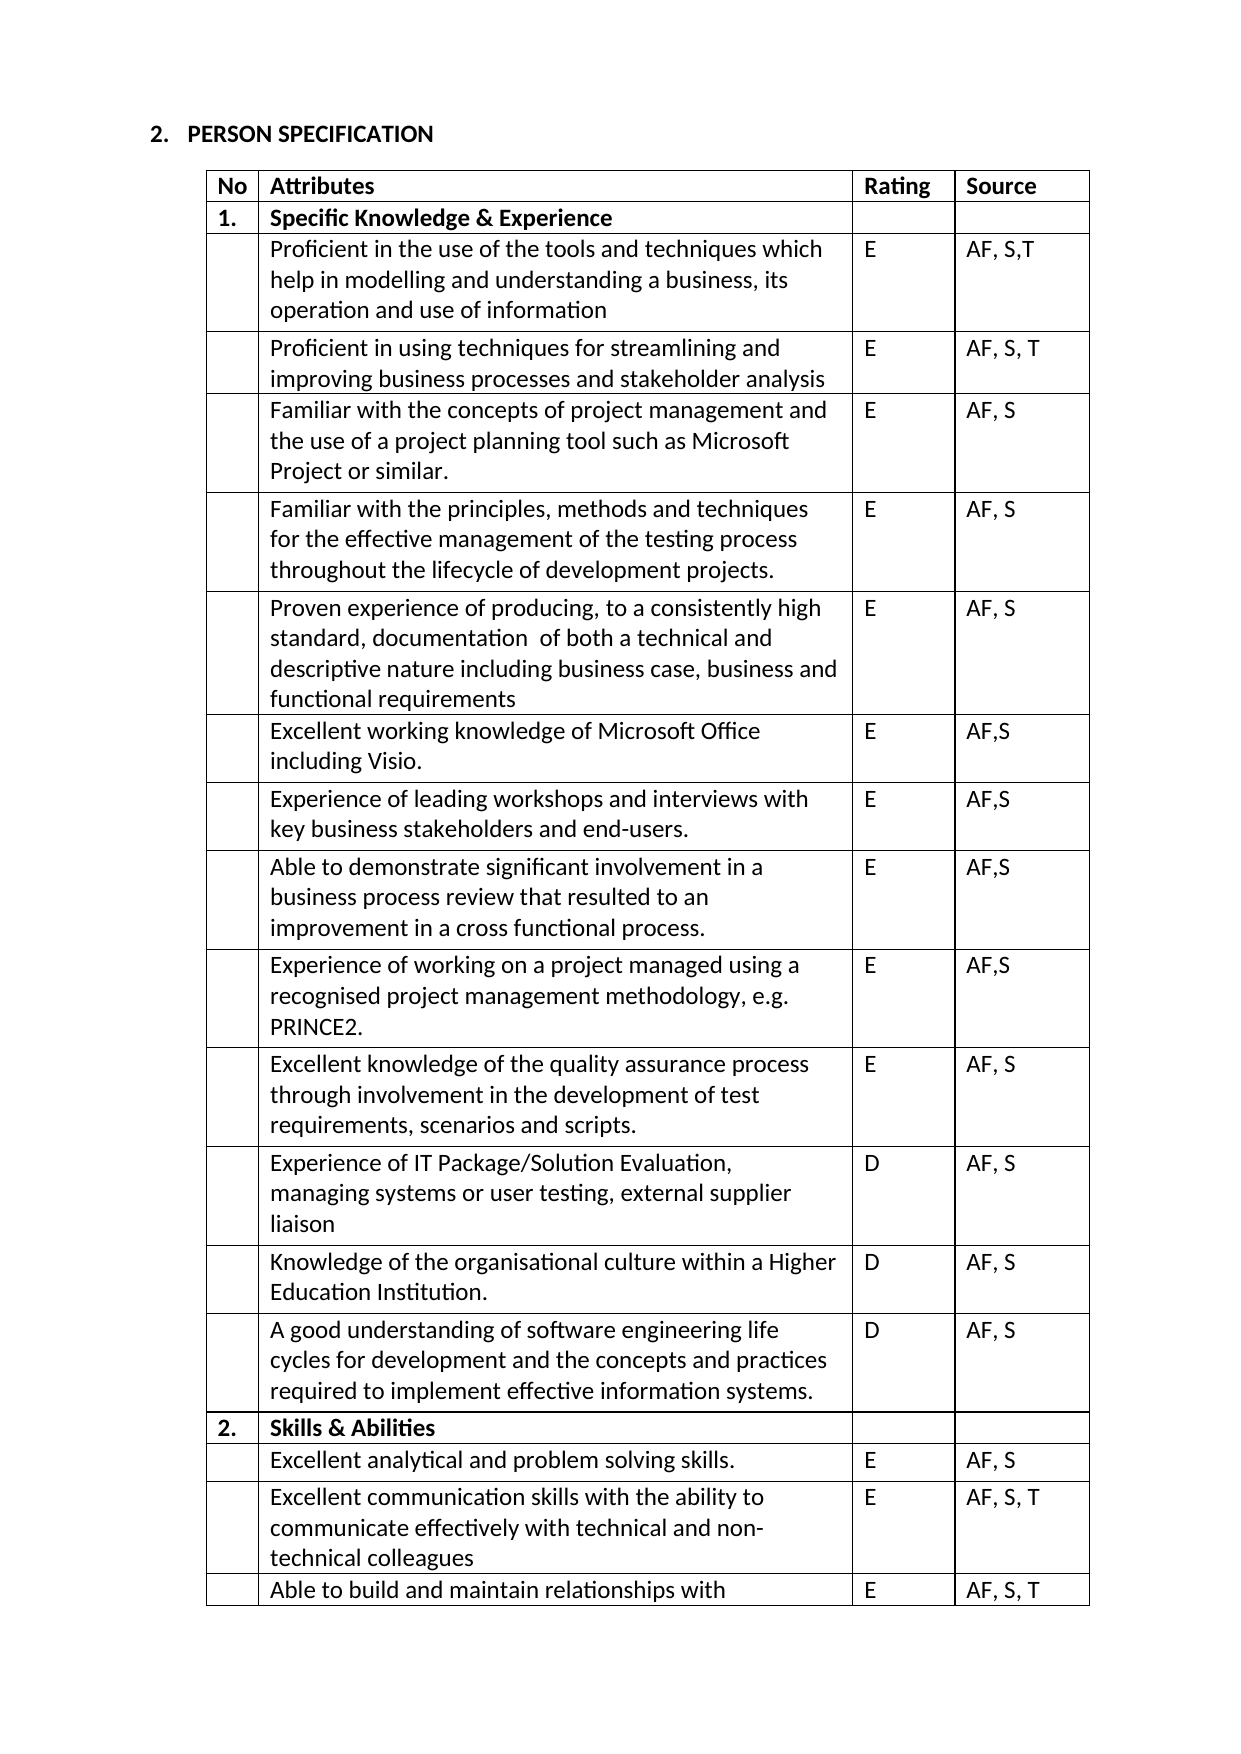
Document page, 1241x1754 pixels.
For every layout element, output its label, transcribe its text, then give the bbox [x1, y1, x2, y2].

table_cell E [853, 1574, 954, 1605]
table_cell AF, S,T [956, 234, 1089, 331]
table_cell AF, S, T [956, 1574, 1089, 1605]
table_cell E [853, 592, 954, 714]
table_cell [853, 1413, 954, 1443]
table_cell Familiar with the principles, methods and techniques for the effective management of the testing process throughout the lifecycle of development projects. [259, 493, 852, 591]
table_cell 1. [207, 202, 258, 233]
table_cell Experience of working on a project managed using a recognised project management methodology, e.g. PRINCE2. [259, 950, 852, 1047]
table_cell Skills & Abilities [259, 1413, 852, 1443]
table_header No [207, 171, 258, 201]
table_cell AF,S [956, 783, 1089, 850]
table_cell D [853, 1147, 954, 1244]
table_cell AF, S [956, 1147, 1089, 1244]
table_cell [207, 950, 258, 1047]
table_cell Excellent working knowledge of Microsoft Office including Visio. [259, 715, 852, 782]
table_cell AF, S [956, 1444, 1089, 1481]
table_cell [207, 1444, 258, 1481]
table_header Attributes [259, 171, 852, 201]
table_cell AF, S [956, 1246, 1089, 1313]
table_cell [207, 1246, 258, 1313]
table_cell Experience of leading workshops and interviews with key business stakeholders and end-users. [259, 783, 852, 850]
table_header Source [956, 171, 1089, 201]
table_cell AF,S [956, 950, 1089, 1047]
table_cell [207, 1482, 258, 1573]
table_cell E [853, 234, 954, 331]
table_cell Experience of IT Package/Solution Evaluation, managing systems or user testing, external supplier liaison [259, 1147, 852, 1244]
table_cell Able to demonstrate significant involvement in a business process review that resulted to an improvement in a cross functional process. [259, 851, 852, 949]
table_cell [207, 493, 258, 591]
table_cell D [853, 1314, 954, 1411]
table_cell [259, 1574, 852, 1605]
table_cell AF, S [956, 493, 1089, 591]
table_cell Excellent analytical and problem solving skills. [259, 1444, 852, 1481]
table_cell Proven experience of producing, to a consistently high standard, documentation of both a technical and descriptive nature including business case, business and functional requirements [259, 592, 852, 714]
table_cell Specific Knowledge & Experience [259, 202, 852, 233]
table_cell E [853, 1482, 954, 1573]
table_cell [207, 332, 258, 393]
table_cell E [853, 783, 954, 850]
table_cell AF, S [956, 592, 1089, 714]
list PERSON SPECIFICATION [150, 118, 1090, 149]
table_cell E [853, 332, 954, 393]
table_cell [207, 1314, 258, 1411]
table_cell AF, S [956, 1314, 1089, 1411]
table_header Rating [853, 171, 954, 201]
table_cell 2. [207, 1413, 258, 1443]
table_cell E [853, 1444, 954, 1481]
table_cell AF,S [956, 715, 1089, 782]
table_cell Proficient in the use of the tools and techniques which help in modelling and understanding a business, its operation and use of information [259, 234, 852, 331]
table_cell AF,S [956, 851, 1089, 949]
table_cell E [853, 394, 954, 492]
table_cell Proficient in using techniques for streamlining and improving business processes and stakeholder analysis [259, 332, 852, 393]
table_cell D [853, 1246, 954, 1313]
table_cell [207, 394, 258, 492]
table_cell [956, 1413, 1089, 1443]
table_cell Excellent knowledge of the quality assurance process through involvement in the development of test requirements, scenarios and scripts. [259, 1048, 852, 1146]
table_cell Excellent communication skills with the ability to communicate effectively with technical and non-technical colleagues [259, 1482, 852, 1573]
table_cell E [853, 493, 954, 591]
table_cell [207, 1147, 258, 1244]
table_cell E [853, 1048, 954, 1146]
table_cell AF, S, T [956, 332, 1089, 393]
table_cell [956, 202, 1089, 233]
table_cell [207, 715, 258, 782]
table_cell [207, 783, 258, 850]
table_cell [853, 202, 954, 233]
table_cell Familiar with the concepts of project management and the use of a project planning tool such as Microsoft Project or similar. [259, 394, 852, 492]
table_cell [207, 851, 258, 949]
table_cell Knowledge of the organisational culture within a Higher Education Institution. [259, 1246, 852, 1313]
table_cell E [853, 950, 954, 1047]
table_cell [207, 234, 258, 331]
table_cell AF, S [956, 1048, 1089, 1146]
table_cell [207, 592, 258, 714]
table_cell AF, S, T [956, 1482, 1089, 1573]
table_cell [207, 1048, 258, 1146]
table_cell E [853, 851, 954, 949]
table_cell AF, S [956, 394, 1089, 492]
table_cell [207, 1574, 258, 1605]
table_cell A good understanding of software engineering life cycles for development and the concepts and practices required to implement effective information systems. [259, 1314, 852, 1411]
table_cell E [853, 715, 954, 782]
